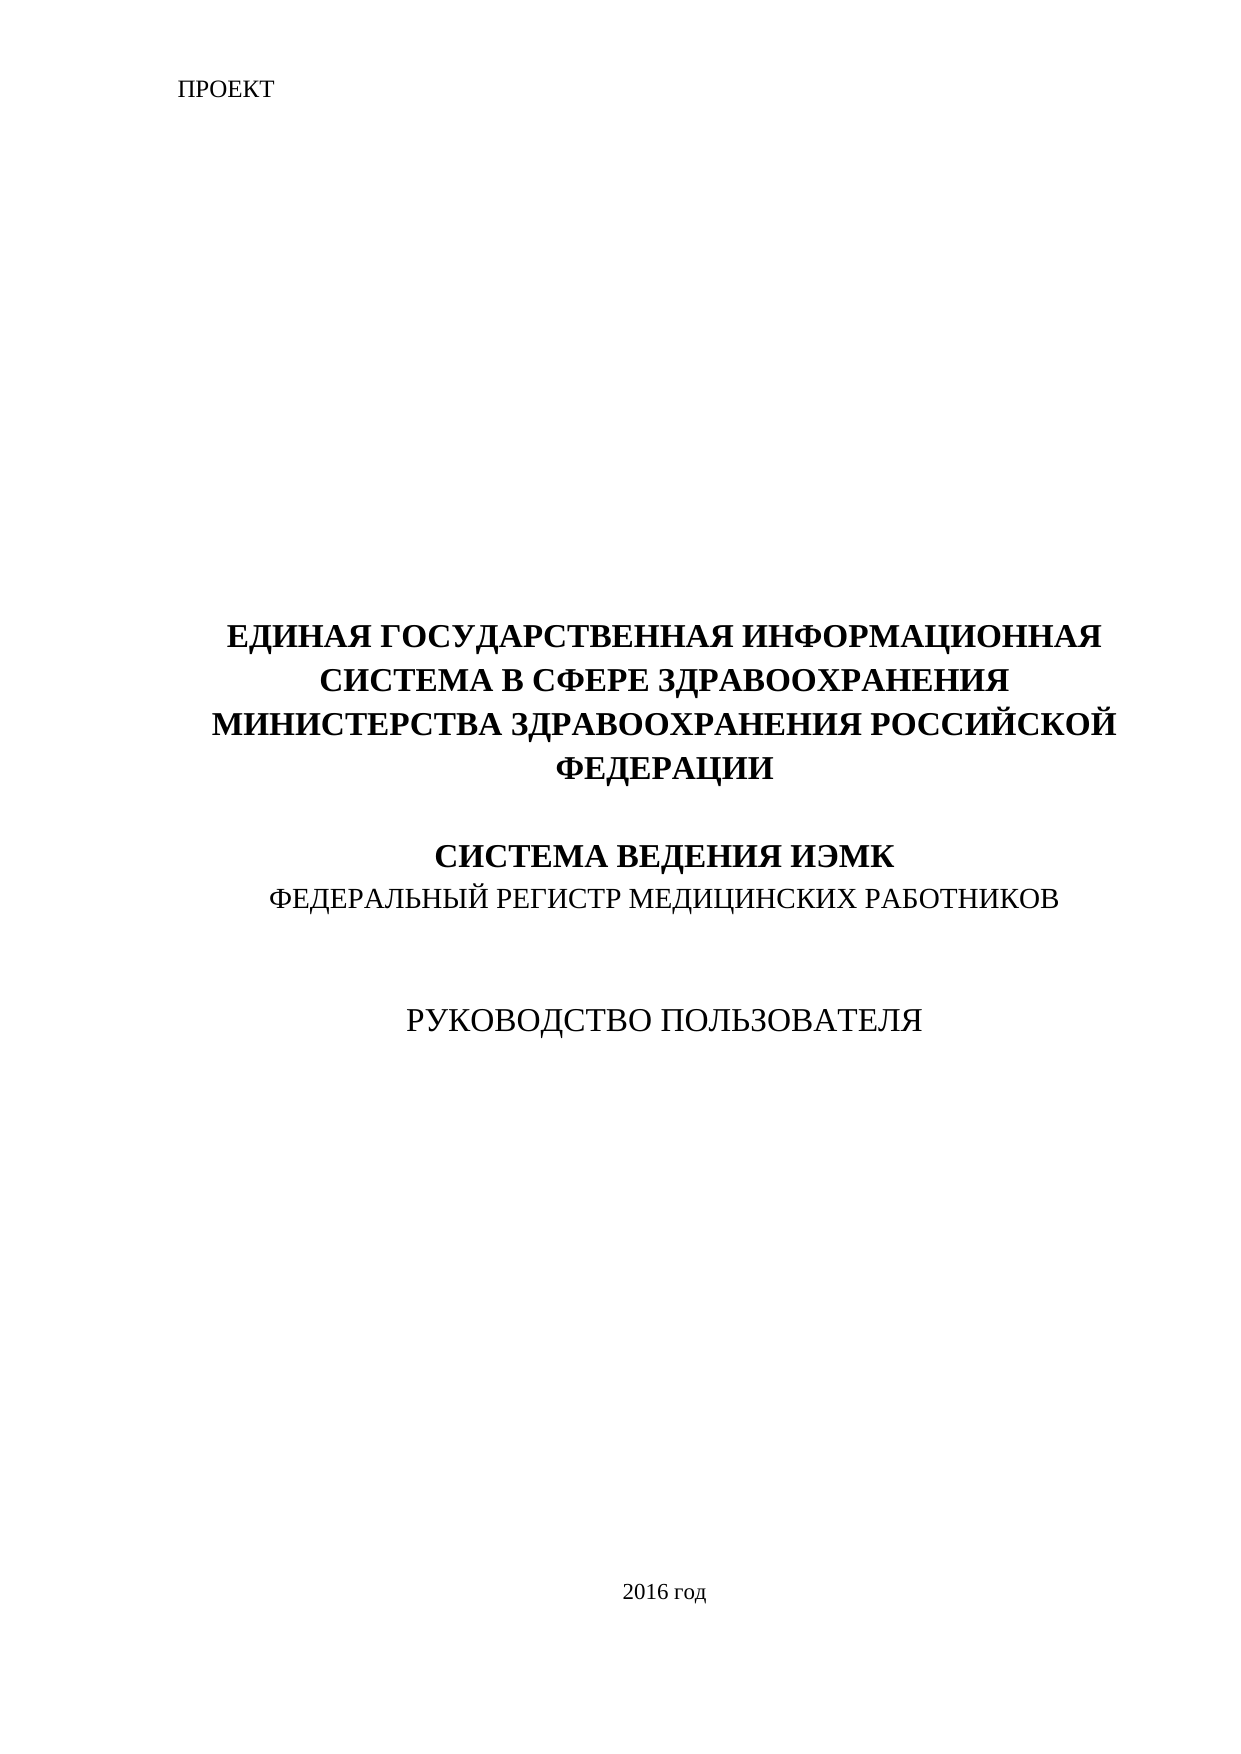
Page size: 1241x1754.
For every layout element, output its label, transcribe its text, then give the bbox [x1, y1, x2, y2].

text СИСТЕМа В СФЕРЕ ЗДРАВООХРАНЕНИЯ Министерства здравоохранения Российской Федерации [177, 661, 1152, 787]
text 2016 год [177, 1578, 1152, 1604]
text федеральный регистр медицинских работников [177, 881, 1152, 914]
text система ведения иэмк [177, 837, 1152, 875]
text ЕДИНая ГОСУДАРСТВЕННая ИНФОРМАЦИОННая [177, 616, 1152, 655]
text Руководство пользователя [177, 1001, 1152, 1039]
